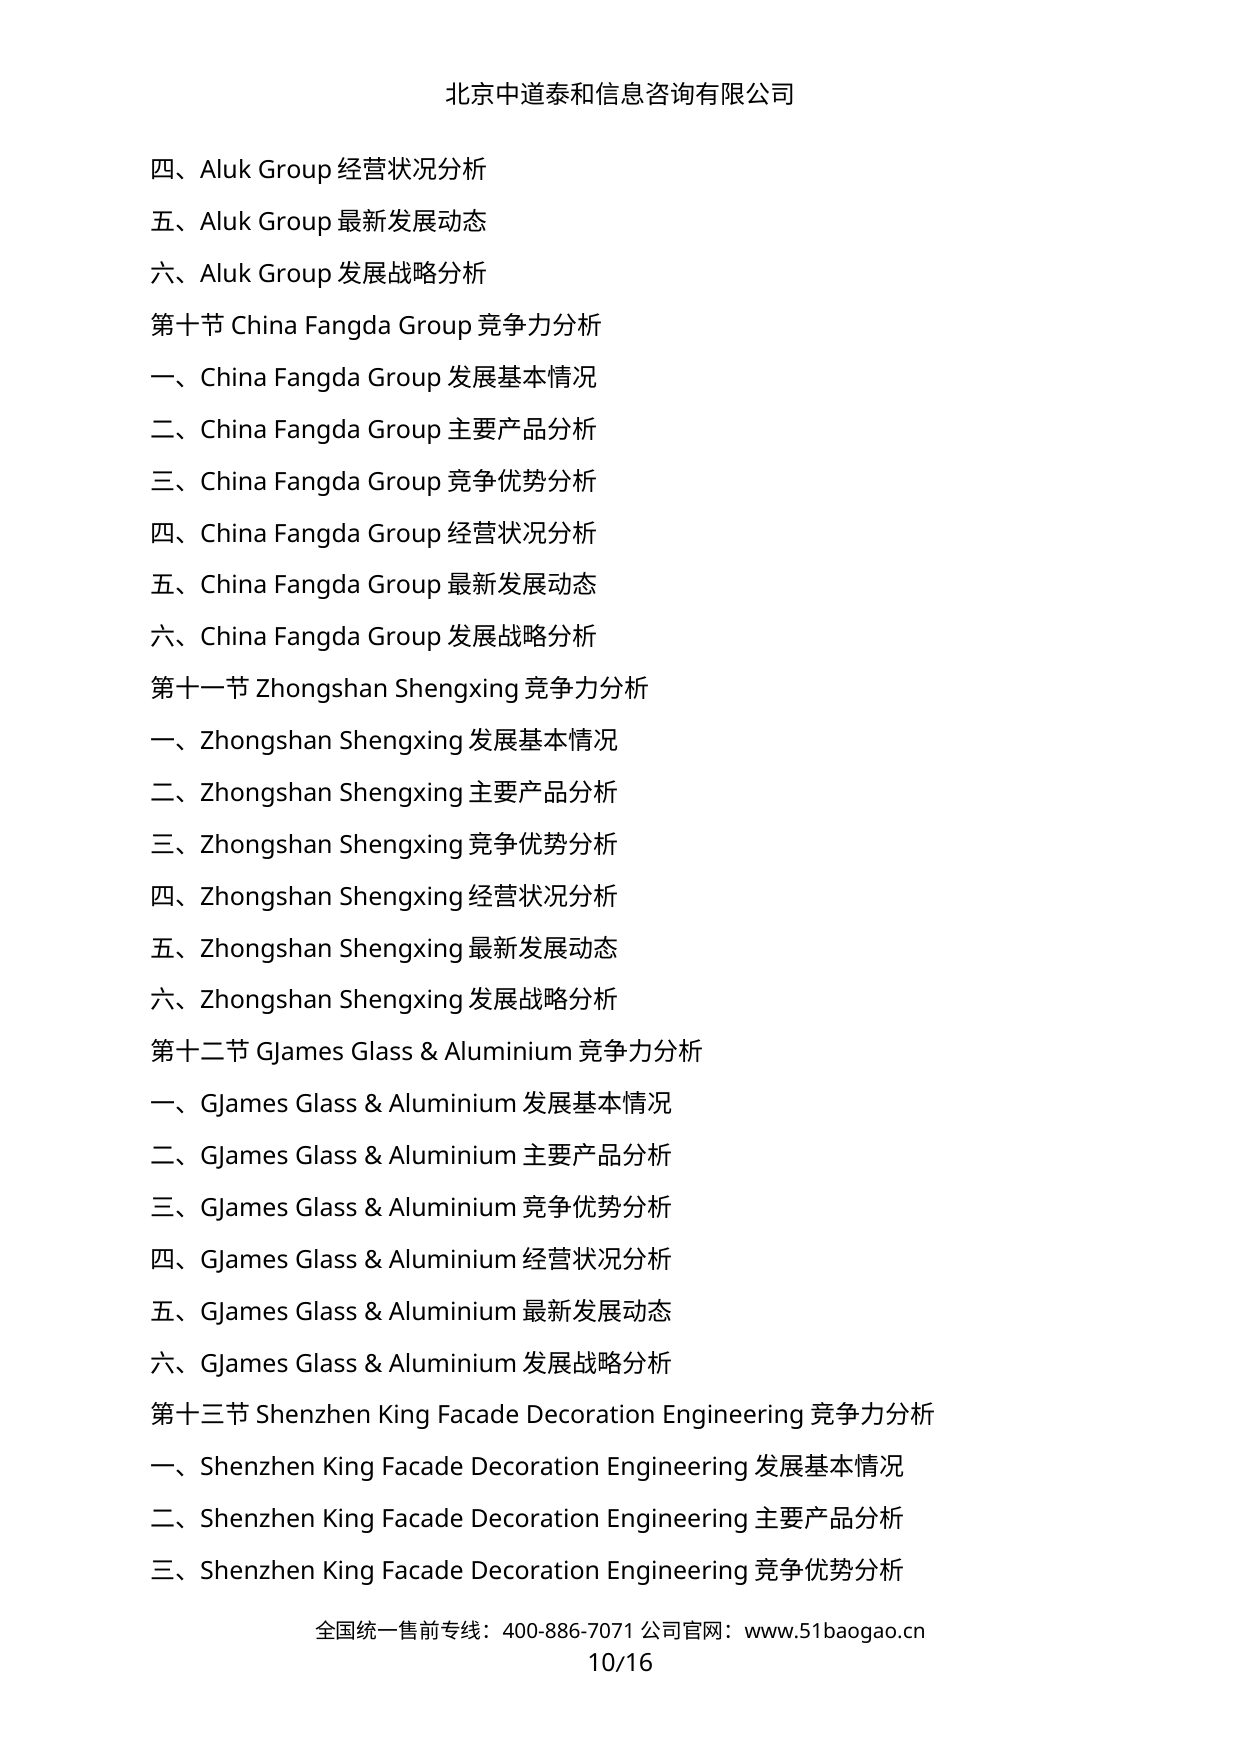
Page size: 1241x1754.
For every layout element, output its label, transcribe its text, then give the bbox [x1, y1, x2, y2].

text 一、China Fangda Group发展基本情况 [150, 357, 1090, 394]
text 六、GJames Glass & Aluminium发展战略分析 [150, 1343, 1090, 1379]
text 五、Aluk Group最新发展动态 [150, 202, 1090, 238]
text 二、GJames Glass & Aluminium主要产品分析 [150, 1136, 1090, 1172]
text 三、Zhongshan Shengxing竞争优势分析 [150, 824, 1090, 861]
text 一、Zhongshan Shengxing发展基本情况 [150, 721, 1090, 757]
text 五、China Fangda Group最新发展动态 [150, 565, 1090, 601]
text 第十三节 Shenzhen King Facade Decoration Engineering竞争力分析 [150, 1395, 1090, 1431]
text 三、Shenzhen King Facade Decoration Engineering竞争优势分析 [150, 1551, 1090, 1587]
text 一、Shenzhen King Facade Decoration Engineering发展基本情况 [150, 1447, 1090, 1483]
text 三、GJames Glass & Aluminium竞争优势分析 [150, 1187, 1090, 1224]
text 第十二节 GJames Glass & Aluminium竞争力分析 [150, 1032, 1090, 1068]
text 三、China Fangda Group竞争优势分析 [150, 461, 1090, 497]
text 六、Aluk Group发展战略分析 [150, 254, 1090, 290]
text 第十节 China Fangda Group竞争力分析 [150, 306, 1090, 342]
text 四、Aluk Group经营状况分析 [150, 150, 1090, 186]
text 六、China Fangda Group发展战略分析 [150, 617, 1090, 653]
text 二、Shenzhen King Facade Decoration Engineering主要产品分析 [150, 1499, 1090, 1535]
text 五、GJames Glass & Aluminium最新发展动态 [150, 1291, 1090, 1327]
text 六、Zhongshan Shengxing发展战略分析 [150, 980, 1090, 1016]
text 第十一节 Zhongshan Shengxing竞争力分析 [150, 669, 1090, 705]
text 四、China Fangda Group经营状况分析 [150, 513, 1090, 549]
text 四、GJames Glass & Aluminium经营状况分析 [150, 1239, 1090, 1276]
text 二、Zhongshan Shengxing主要产品分析 [150, 772, 1090, 809]
text 四、Zhongshan Shengxing经营状况分析 [150, 876, 1090, 912]
text 二、China Fangda Group主要产品分析 [150, 409, 1090, 446]
text 五、Zhongshan Shengxing最新发展动态 [150, 928, 1090, 964]
text 一、GJames Glass & Aluminium发展基本情况 [150, 1084, 1090, 1120]
